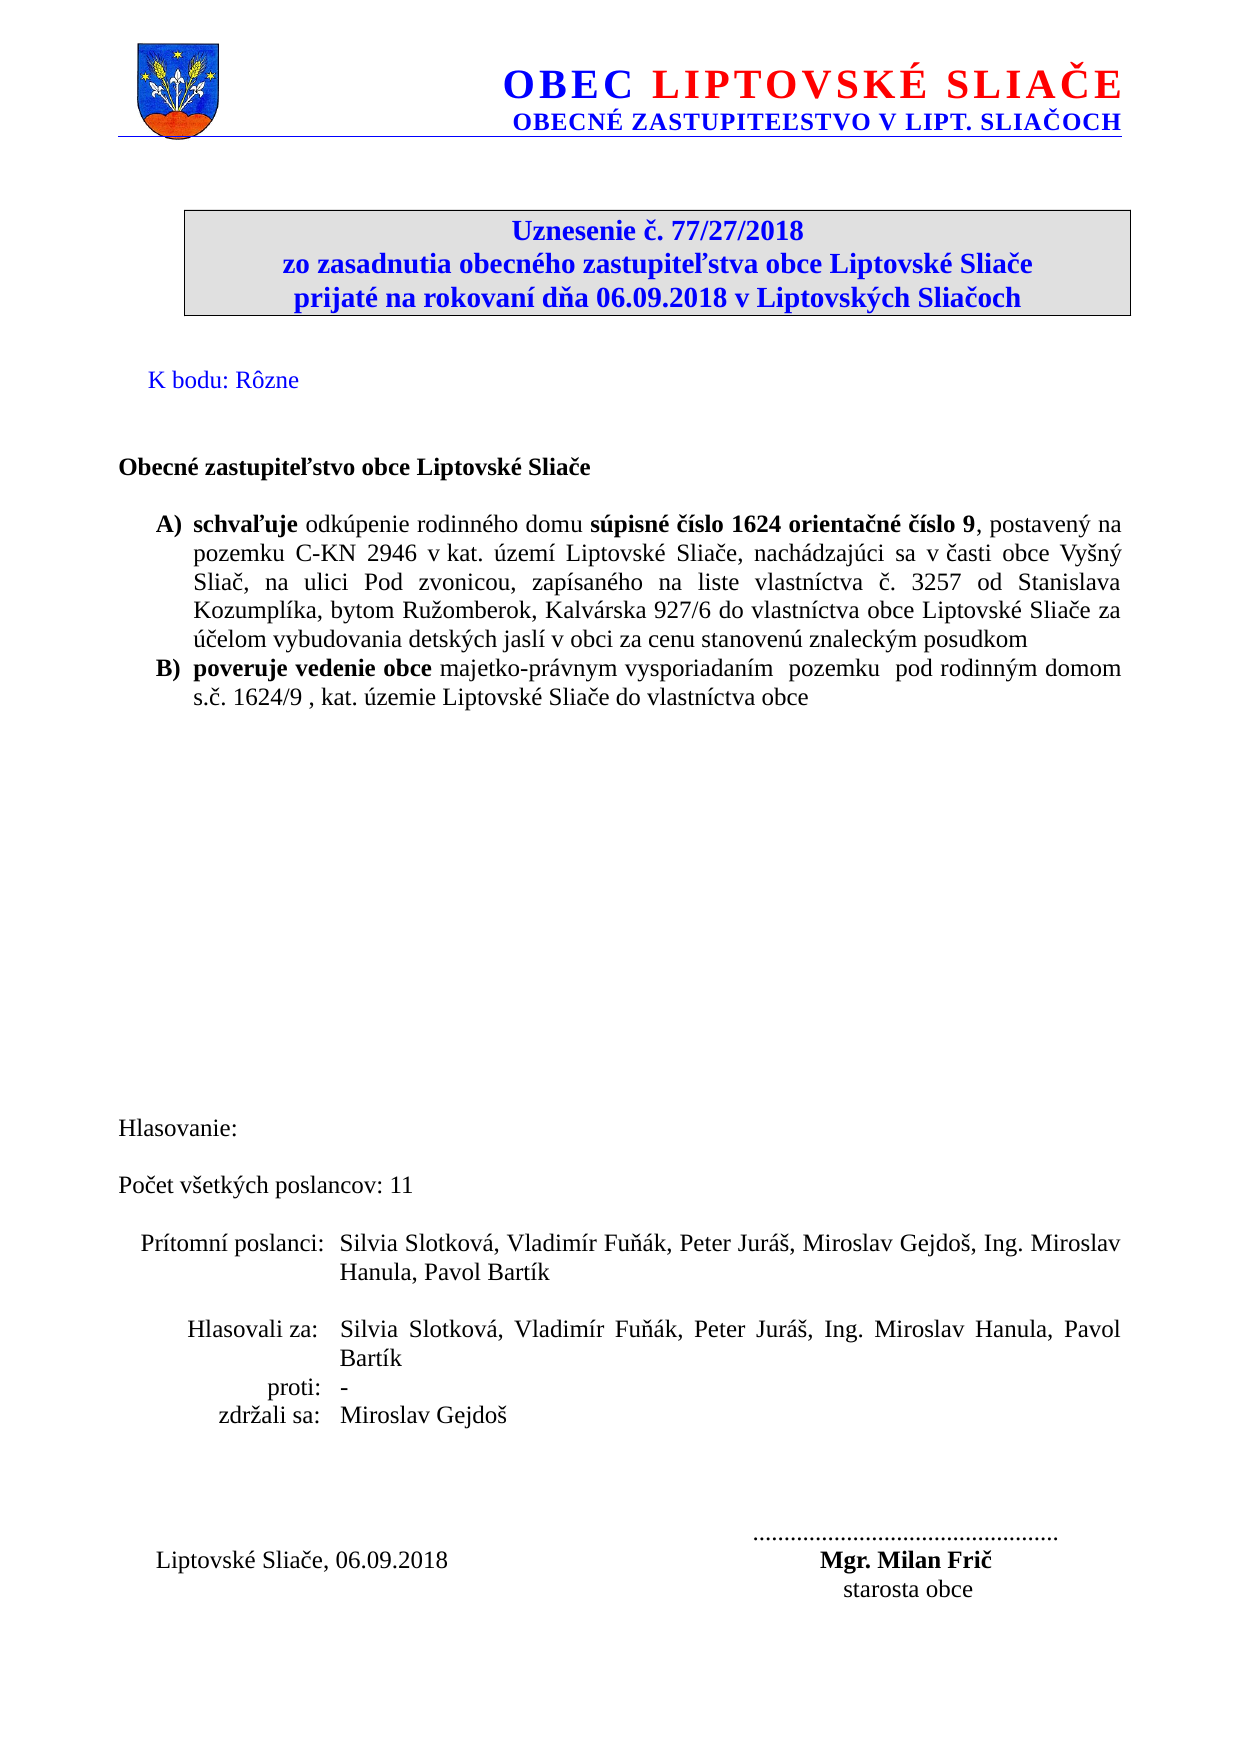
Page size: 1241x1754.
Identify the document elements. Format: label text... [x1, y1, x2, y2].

text K bodu: Rôzne [148, 365, 1122, 394]
text Počet všetkých poslancov: 11 [118, 1170, 1122, 1199]
list poveruje vedenie obce majetko-právnym vysporiadaním pozemku pod rodinným domom s.č. 1624/9 , kat. územie Liptovské Sliače do vlastníctva obce [156, 653, 1122, 710]
text Hlasovali za: Silvia Slotková, Vladimír Fuňák, Peter Juráš, Ing. Miroslav Hanula, Pavol Bartík [118, 1314, 1122, 1372]
text Obecné zastupiteľstvo obce Liptovské Sliače [118, 452, 1122, 480]
text OBEC LIPTOVSKÉ SLIAČE [118, 59, 1122, 107]
list schvaľuje odkúpenie rodinného domu súpisné číslo 1624 orientačné číslo 9, postavený na pozemku C-KN 2946 v kat. území Liptovské Sliače, nachádzajúci sa v časti obce Vyšný Sliač, na ulici Pod zvonicou, zapísaného na liste vlastníctva č. 3257 od Stanislava Kozumplíka, bytom Ružomberok, Kalvárska 927/6 do vlastníctva obce Liptovské Sliače za účelom vybudovania detských jaslí v obci za cenu stanovenú znaleckým posudkom [156, 509, 1122, 653]
text zdržali sa: Miroslav Gejdoš [118, 1400, 1122, 1429]
text Uznesenie č. 77/27/2018 zo zasadnutia obecného zastupiteľstva obce Liptovské Sliače prijaté na rokovaní dňa 06.09.2018 v Liptovských Sliačoch [185, 211, 1130, 315]
text ................................................. [118, 1517, 1122, 1545]
text Hlasovanie: [118, 1113, 1122, 1142]
text OBECNÉ ZASTUPITEĽSTVO V LIPT. SLIAČOCH [118, 107, 1122, 136]
text proti: - [118, 1372, 1122, 1400]
text Liptovské Sliače, 06.09.2018 Mgr. Milan Frič [118, 1545, 1122, 1574]
text Prítomní poslanci: Silvia Slotková, Vladimír Fuňák, Peter Juráš, Miroslav Gejdoš, Ing. Miroslav Hanula, Pavol Bartík [118, 1228, 1122, 1285]
text starosta obce [143, 1574, 1122, 1603]
